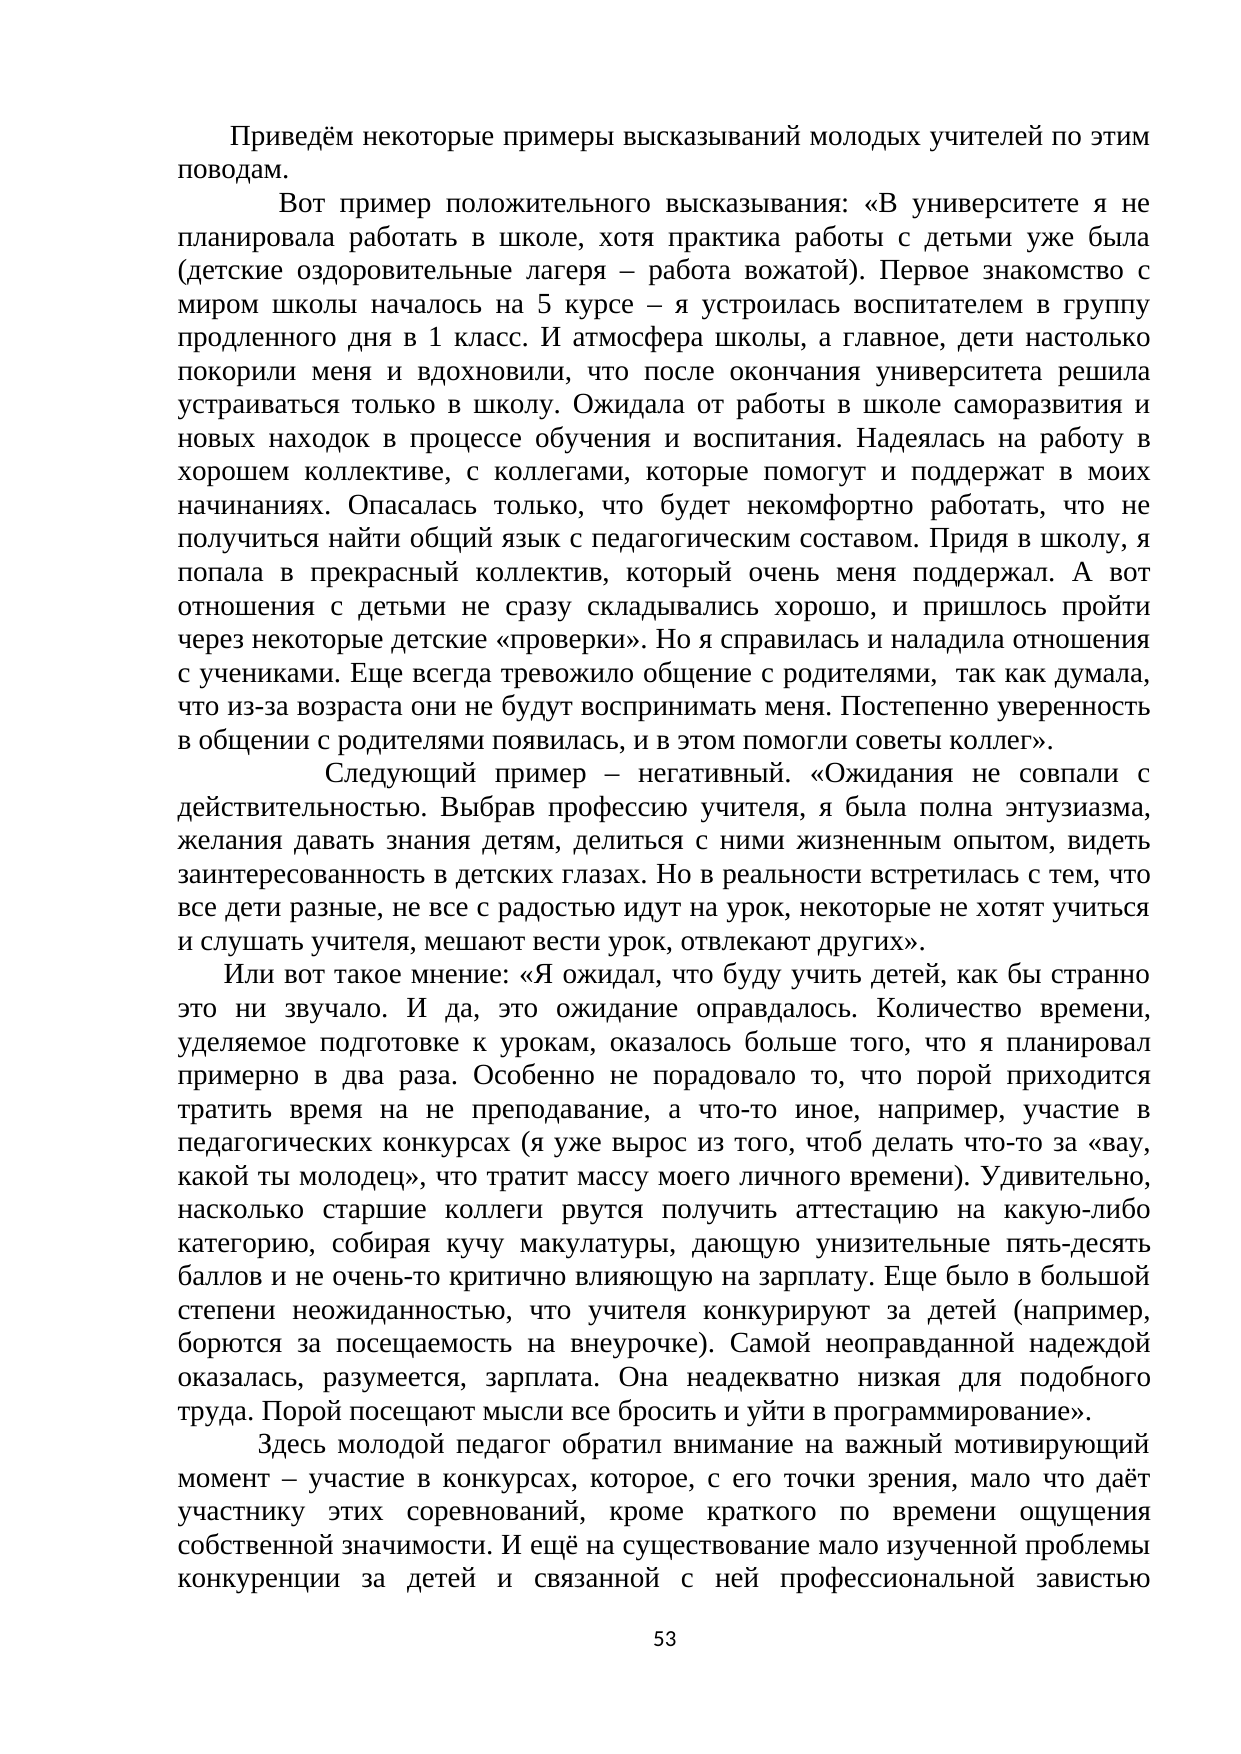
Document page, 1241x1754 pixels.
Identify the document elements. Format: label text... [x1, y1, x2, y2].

text Приведём некоторые примеры высказываний молодых учителей по этим поводам. [177, 118, 1152, 185]
text Следующий пример – негативный. «Ожидания не совпали с действительностью. Выбрав профессию учителя, я была полна энтузиазма, желания давать знания детям, делиться с ними жизненным опытом, видеть заинтересованность в детских глазах. Но в реальности встретилась с тем, что все дети разные, не все с радостью идут на урок, некоторые не хотят учиться и слушать учителя, мешают вести урок, отвлекают других». [177, 755, 1152, 957]
text Или вот такое мнение: «Я ожидал, что буду учить детей, как бы странно это ни звучало. И да, это ожидание оправдалось. Количество времени, уделяемое подготовке к урокам, оказалось больше того, что я планировал примерно в два раза. Особенно не порадовало то, что порой приходится тратить время на не преподавание, а что-то иное, например, участие в педагогических конкурсах (я уже вырос из того, чтоб делать что-то за «вау, какой ты молодец», что тратит массу моего личного времени). Удивительно, насколько старшие коллеги рвутся получить аттестацию на какую-либо категорию, собирая кучу макулатуры, дающую унизительные пять-десять баллов и не очень-то критично влияющую на зарплату. Еще было в большой степени неожиданностью, что учителя конкурируют за детей (например, борются за посещаемость на внеурочке). Самой неоправданной надеждой оказалась, разумеется, зарплата. Она неадекватно низкая для подобного труда. Порой посещают мысли все бросить и уйти в программирование». [177, 957, 1152, 1426]
text Вот пример положительного высказывания: «В университете я не планировала работать в школе, хотя практика работы с детьми уже была (детские оздоровительные лагеря – работа вожатой). Первое знакомство с миром школы началось на 5 курсе – я устроилась воспитателем в группу продленного дня в 1 класс. И атмосфера школы, а главное, дети настолько покорили меня и вдохновили, что после окончания университета решила устраиваться только в школу. Ожидала от работы в школе саморазвития и новых находок в процессе обучения и воспитания. Надеялась на работу в хорошем коллективе, с коллегами, которые помогут и поддержат в моих начинаниях. Опасалась только, что будет некомфортно работать, что не получиться найти общий язык с педагогическим составом. Придя в школу, я попала в прекрасный коллектив, который очень меня поддержал. А вот отношения с детьми не сразу складывались хорошо, и пришлось пройти через некоторые детские «проверки». Но я справилась и наладила отношения с учениками. Еще всегда тревожило общение с родителями, так как думала, что из-за возраста они не будут воспринимать меня. Постепенно уверенность в общении с родителями появилась, и в этом помогли советы коллег». [177, 185, 1152, 755]
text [177, 1426, 1152, 1594]
